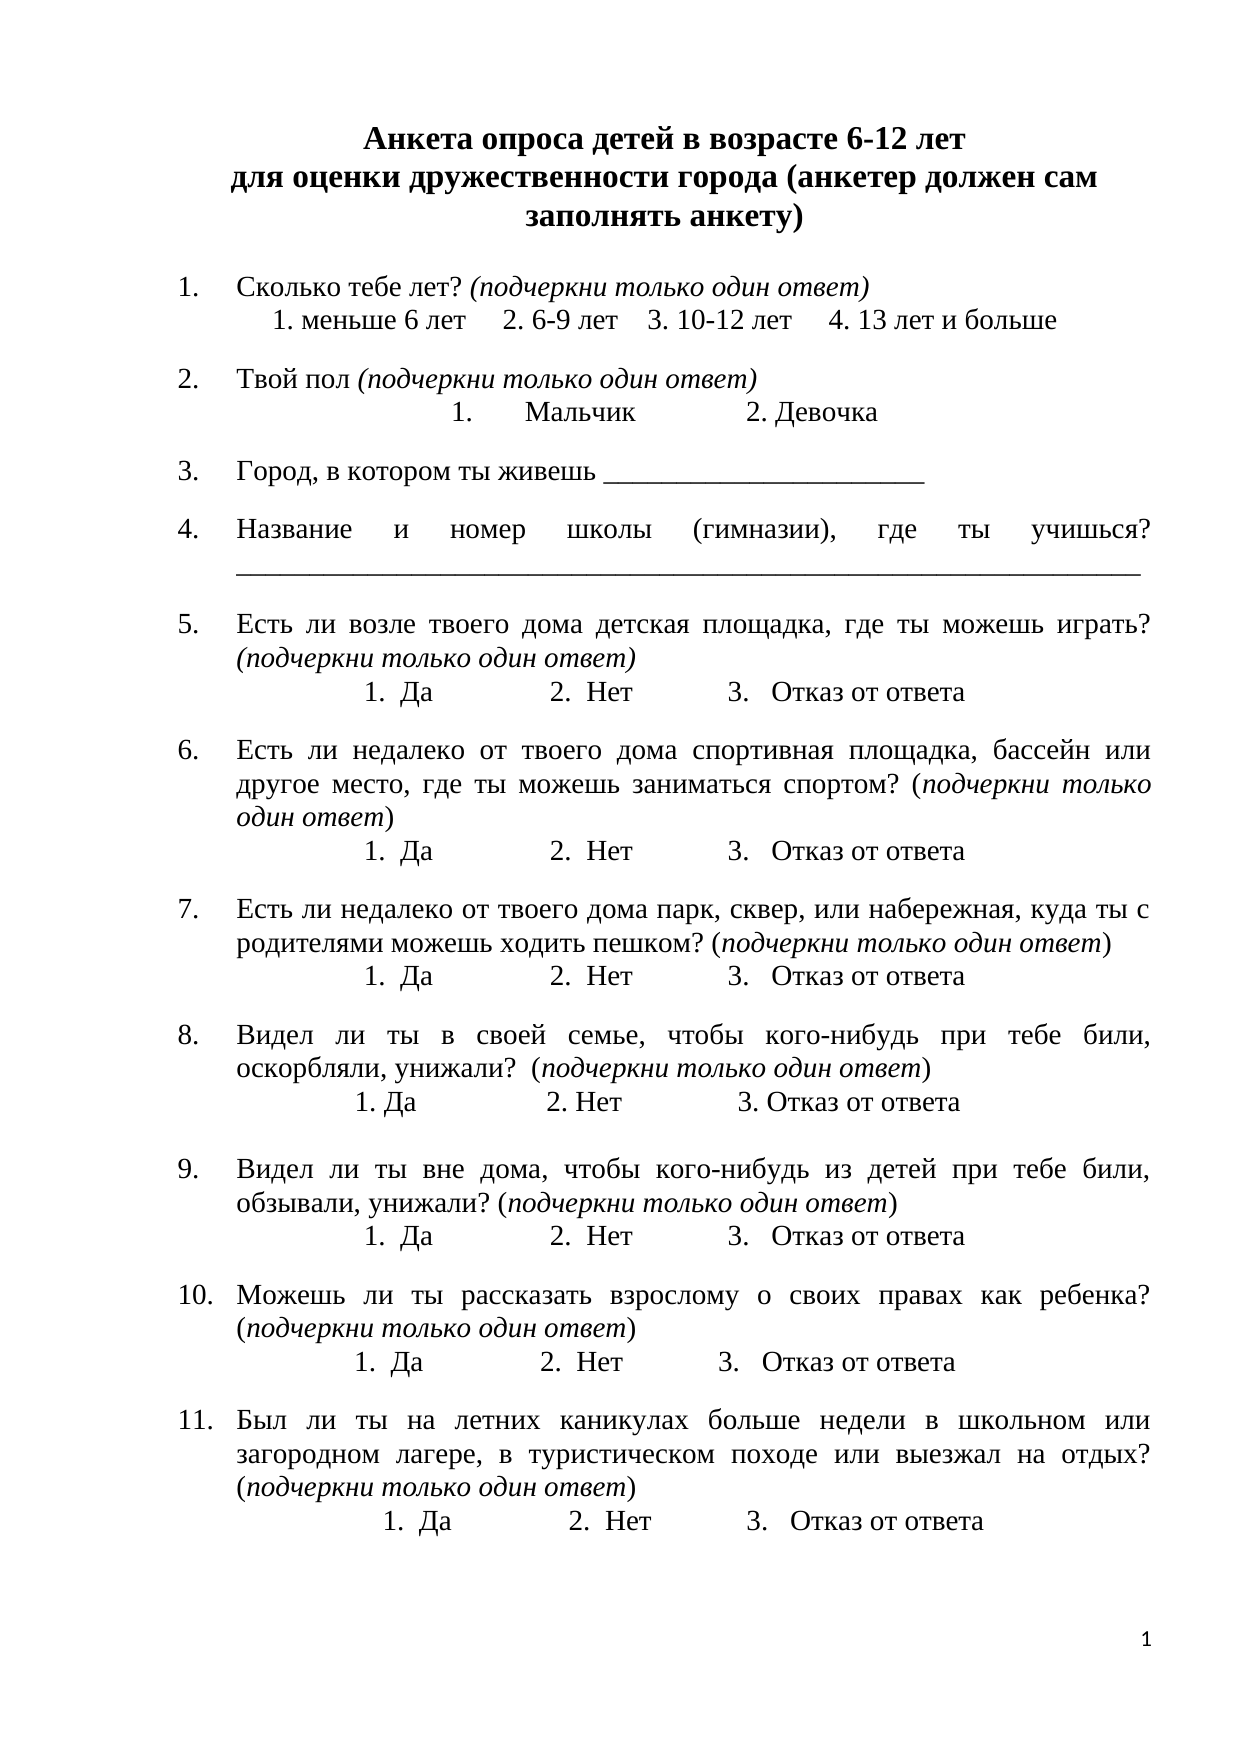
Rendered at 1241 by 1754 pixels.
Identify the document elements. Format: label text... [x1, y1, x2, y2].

list Твой пол (подчеркни только один ответ) [177, 361, 1152, 394]
list Город, в котором ты живешь ______________________ [177, 453, 1152, 487]
text для оценки дружественности города (анкетер должен сам заполнять анкету) [177, 157, 1152, 233]
text 1. меньше 6 лет 2. 6-9 лет 3. 10-12 лет 4. 13 лет и больше [177, 302, 1152, 336]
list Название и номер школы (гимназии), где ты учишься? ______________________________________________________________ [177, 512, 1152, 579]
text Анкета опроса детей в возрасте 6-12 лет [177, 118, 1152, 157]
list Видел ли ты в своей семье, чтобы кого-нибудь при тебе били, оскорбляли, унижали? (подчеркни только один ответ) [177, 1017, 1152, 1084]
list Есть ли возле твоего дома детская площадка, где ты можешь играть? (подчеркни только один ответ) [177, 607, 1152, 674]
list Можешь ли ты рассказать взрослому о своих правах как ребенка? (подчеркни только один ответ) [177, 1277, 1152, 1344]
list Был ли ты на летних каникулах больше недели в школьном или загородном лагере, в туристическом походе или выезжал на отдых? (подчеркни только один ответ) [177, 1402, 1152, 1503]
text 1. Да 2. Нет 3. Отказ от ответа [177, 674, 1152, 707]
text 1. Да 2. Нет 3. Отказ от ответа [177, 958, 1152, 992]
list Видел ли ты вне дома, чтобы кого-нибудь из детей при тебе били, обзывали, унижали? (подчеркни только один ответ) [177, 1151, 1152, 1218]
text 1. Да 2. Нет 3. Отказ от ответа [215, 1503, 1152, 1537]
list Есть ли недалеко от твоего дома спортивная площадка, бассейн или другое место, где ты можешь заниматься спортом? (подчеркни только один ответ) [177, 732, 1152, 833]
list 1. Да 2. Нет 3. Отказ от ответа [354, 1084, 1152, 1118]
text 1. Да 2. Нет 3. Отказ от ответа [177, 1218, 1152, 1252]
text 1. Да 2. Нет 3. Отказ от ответа [177, 833, 1152, 866]
list Мальчик 2. Девочка [177, 394, 1152, 428]
list Сколько тебе лет? (подчеркни только один ответ) [177, 269, 1152, 302]
list Есть ли недалеко от твоего дома парк, сквер, или набережная, куда ты с родителями можешь ходить пешком? (подчеркни только один ответ) [177, 891, 1152, 958]
text 1. Да 2. Нет 3. Отказ от ответа [325, 1344, 1152, 1377]
